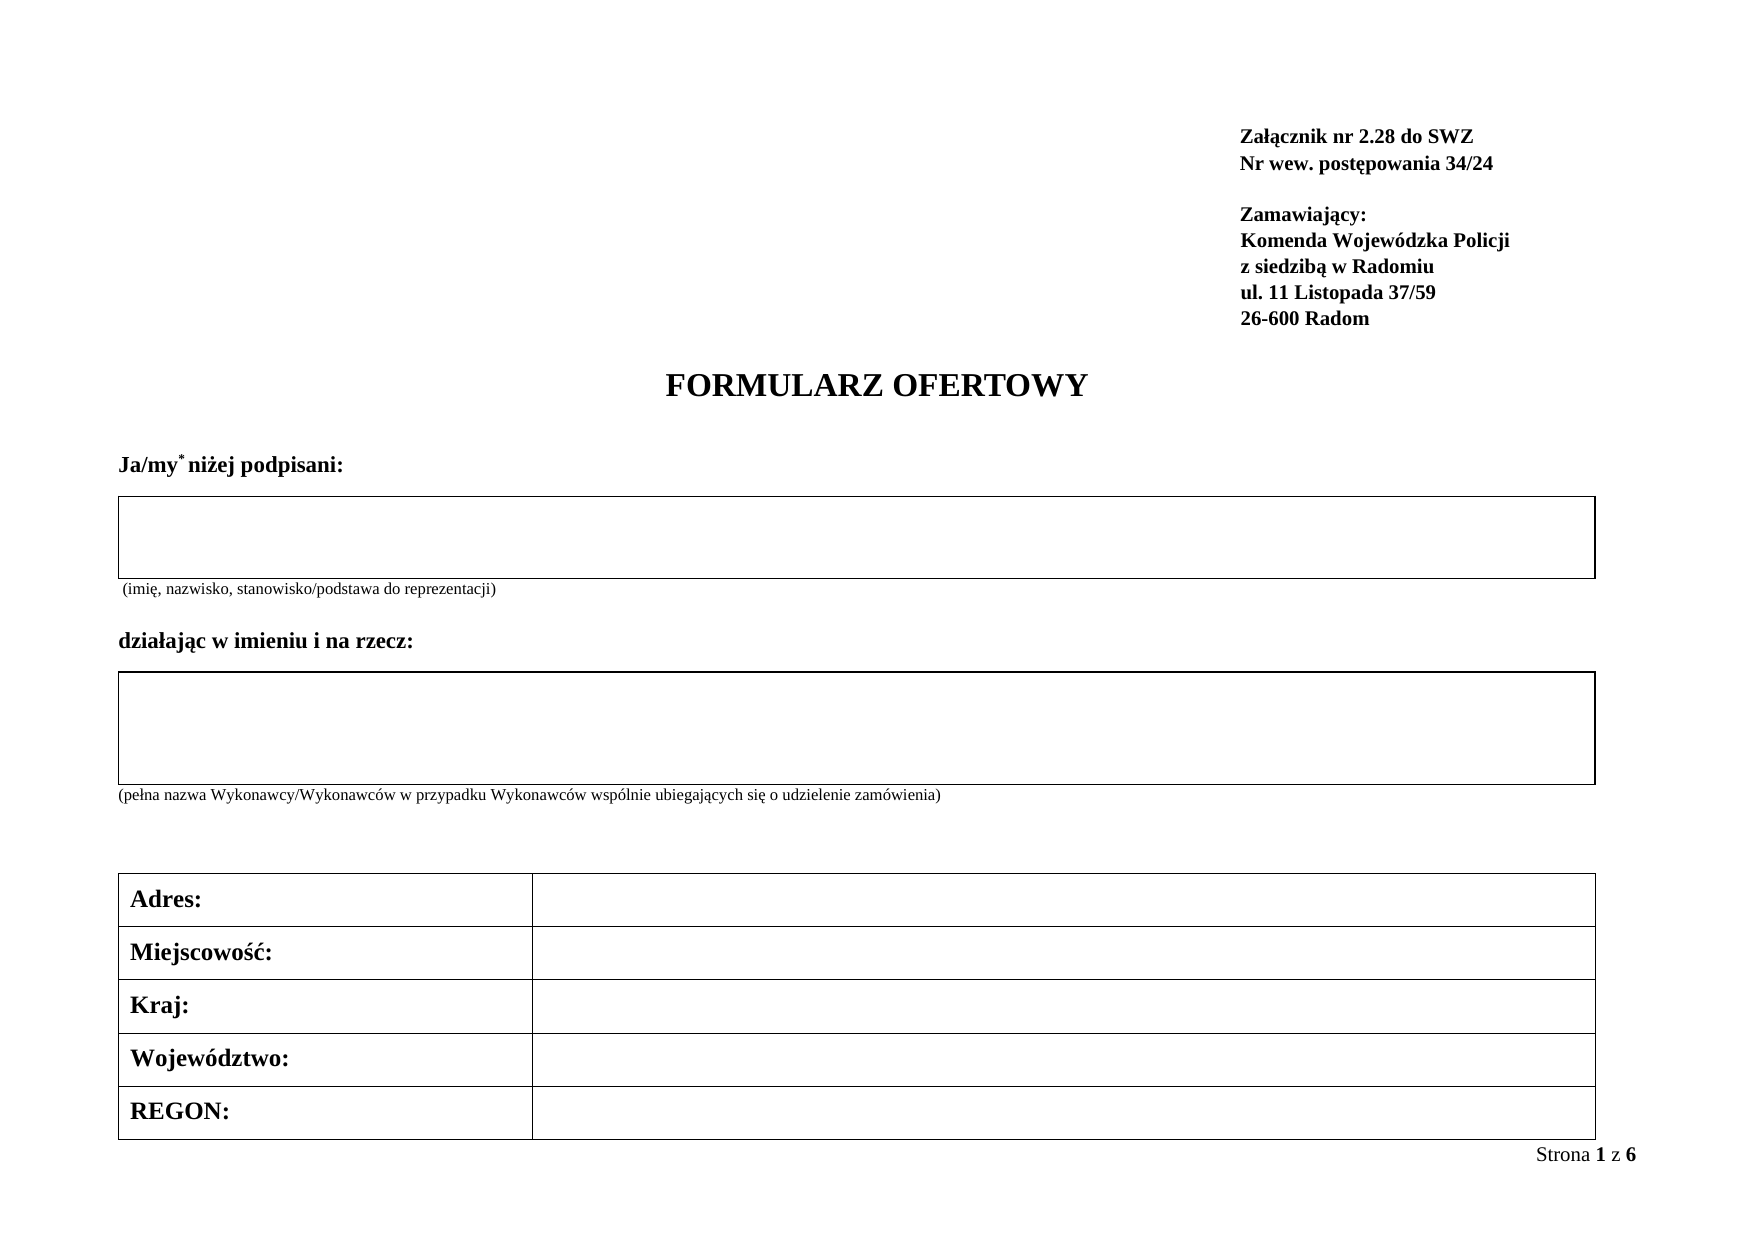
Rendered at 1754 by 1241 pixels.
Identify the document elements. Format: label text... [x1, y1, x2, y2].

table_header [119, 673, 1594, 784]
table_cell [533, 927, 1595, 979]
table_header [533, 874, 1595, 926]
table_cell [533, 1034, 1595, 1086]
table_cell REGON: [119, 1087, 532, 1139]
table_cell Miejscowość: [119, 927, 532, 979]
text (imię, nazwisko, stanowisko/podstawa do reprezentacji) [118, 578, 1636, 598]
table_header Adres: [119, 874, 532, 926]
text Nr wew. postępowania 34/24 [1239, 150, 1636, 174]
table_cell [533, 980, 1595, 1032]
text Zamawiający: Komenda Wojewódzka Policji z siedzibą w Radomiu ul. 11 Listopada 37/59 26-600 Radom [1239, 202, 1636, 330]
text (pełna nazwa Wykonawcy/Wykonawców w przypadku Wykonawców wspólnie ubiegających się o udzielenie zamówienia) [118, 785, 1636, 804]
table_cell Województwo: [119, 1034, 532, 1086]
subtitle FORMULARZ OFERTOWY [118, 366, 1636, 404]
table_cell Kraj: [119, 980, 532, 1032]
text Załącznik nr 2.28 do SWZ [1239, 124, 1636, 148]
table_cell [533, 1087, 1595, 1139]
text działając w imieniu i na rzecz: [118, 627, 1636, 653]
table_header [119, 497, 1594, 577]
text Ja/my* niżej podpisani: [118, 451, 1636, 477]
